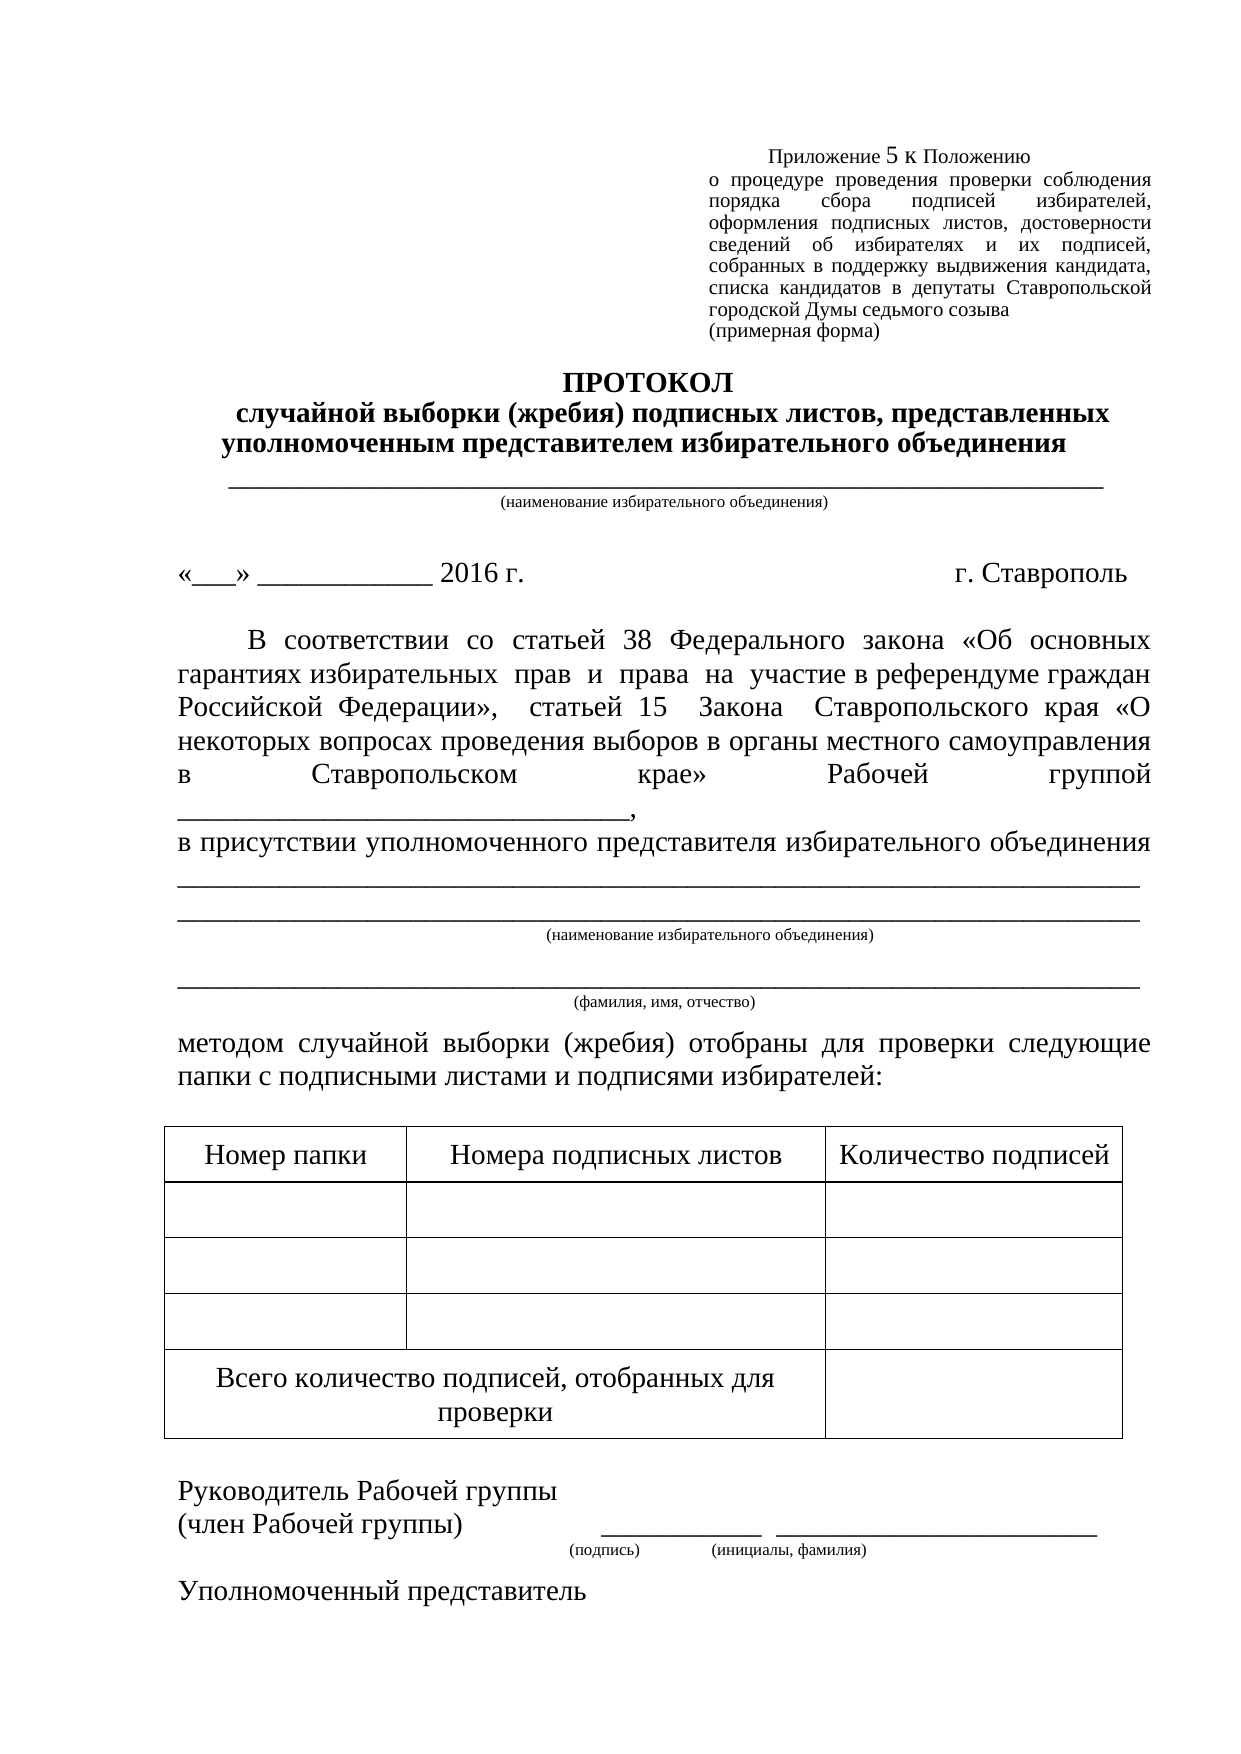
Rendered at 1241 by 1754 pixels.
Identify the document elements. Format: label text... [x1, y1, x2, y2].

text Уполномоченный представитель [177, 1573, 1152, 1607]
text «___» ____________ 2016 г. г. Ставрополь [177, 559, 1152, 589]
table_cell [407, 1238, 825, 1293]
subtitle случайной выборки (жребия) подписных листов, представленных [177, 398, 1152, 428]
table_cell Всего количество подписей, отобранных для проверки [165, 1350, 825, 1438]
table_header Номера подписных листов [407, 1127, 825, 1181]
text ____________________________________________________________ [177, 458, 1152, 492]
text Приложение 5 к Положению [768, 144, 1143, 169]
text (член Рабочей группы) ___________ ______________________ [177, 1506, 1152, 1540]
text (наименование избирательного объединения) [177, 492, 1152, 525]
text в присутствии уполномоченного представителя избирательного объединения ____________________________________________________________________________________________________________________________________ [177, 824, 1152, 924]
text (примерная форма) [709, 321, 1152, 342]
table_cell [826, 1294, 1122, 1349]
table_cell [826, 1350, 1122, 1438]
text методом случайной выборки (жребия) отобраны для проверки следующие папки с подписными листами и подписями избирателей: [177, 1025, 1152, 1092]
table_cell [165, 1238, 406, 1293]
text (наименование избирательного объединения) [472, 924, 1152, 958]
subtitle ПРОТОКОЛ [177, 368, 1152, 398]
table_cell [826, 1238, 1122, 1293]
text (подпись) (инициалы, фамилия) [177, 1540, 1152, 1573]
text В соответствии со статьей 38 Федерального закона «Об основных гарантиях избирательных прав и права на участие в референдуме граждан Российской Федерации», статьей 15 Закона Ставропольского края «О некоторых вопросах проведения выборов в органы местного самоуправления в Ставропольском крае» Рабочей группой _______________________________, [177, 622, 1152, 824]
text (фамилия, имя, отчество) [177, 991, 1152, 1025]
table_cell [165, 1294, 406, 1349]
table_cell [407, 1294, 825, 1349]
table_header Номер папки [165, 1127, 406, 1181]
table_cell [826, 1183, 1122, 1237]
subtitle уполномоченным представителем избирательного объединения [177, 428, 1152, 458]
text __________________________________________________________________ [177, 958, 1152, 991]
table_cell [407, 1183, 825, 1237]
table_cell [165, 1183, 406, 1237]
text о процедуре проведения проверки соблюдения порядка сбора подписей избирателей, оформления подписных листов, достоверности сведений об избирателях и их подписей, собранных в поддержку выдвижения кандидата, списка кандидатов в депутаты Ставропольской городской Думы седьмого созыва [709, 169, 1152, 321]
text Руководитель Рабочей группы [177, 1473, 1152, 1506]
table_header Количество подписей [826, 1127, 1122, 1181]
